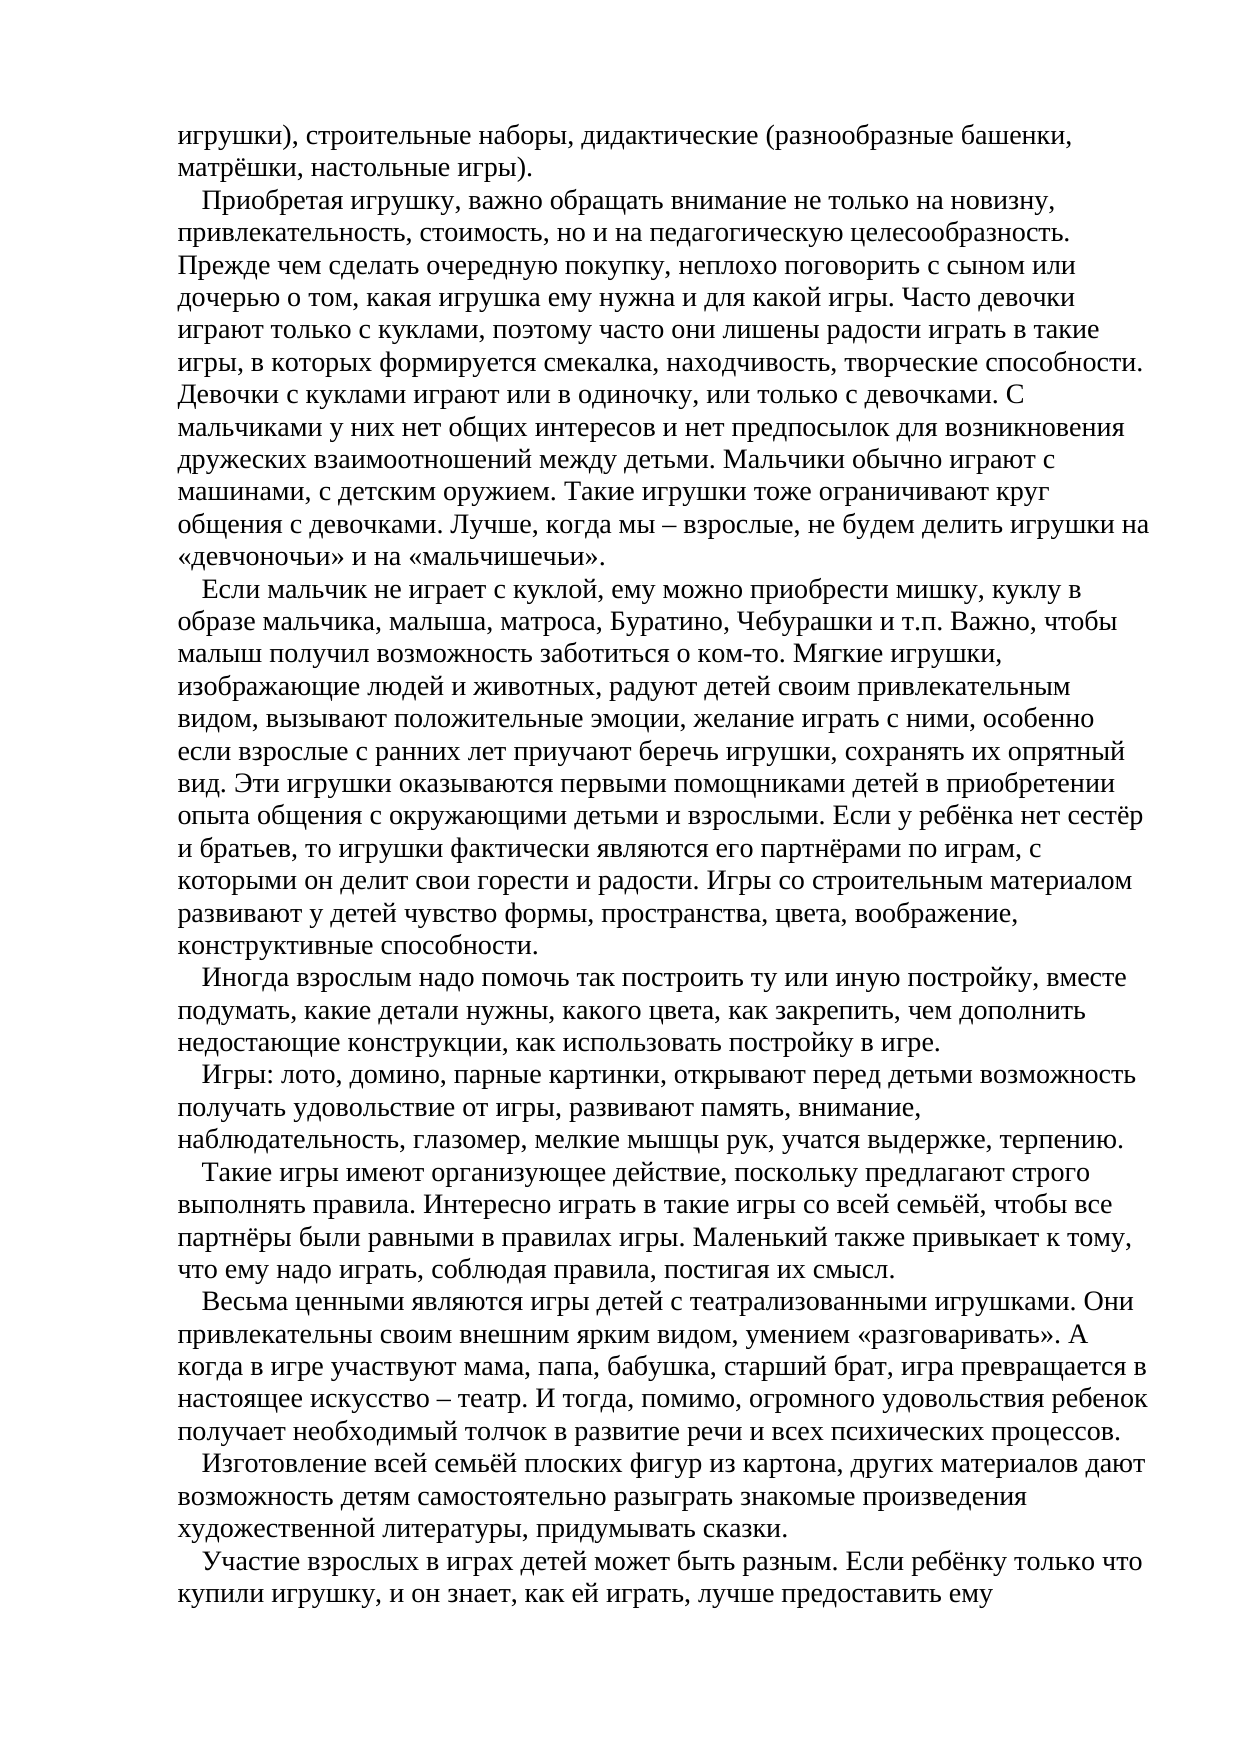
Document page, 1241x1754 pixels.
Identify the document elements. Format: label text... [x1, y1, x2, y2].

text Такие игры имеют организующее действие, поскольку предлагают строго выполнять правила. Интересно играть в такие игры со всей семьёй, чтобы все партнёры были равными в правилах игры. Маленький также привыкает к тому, что ему надо играть, соблюдая правила, постигая их смысл. [177, 1155, 1152, 1284]
text Если мальчик не играет с куклой, ему можно приобрести мишку, куклу в образе мальчика, малыша, матроса, Буратино, Чебурашки и т.п. Важно, чтобы малыш получил возможность заботиться о ком-то. Мягкие игрушки, изображающие людей и животных, радуют детей своим привлекательным видом, вызывают положительные эмоции, желание играть с ними, особенно если взрослые с ранних лет приучают беречь игрушки, сохранять их опрятный вид. Эти игрушки оказываются первыми помощниками детей в приобретении опыта общения с окружающими детьми и взрослыми. Если у ребёнка нет сестёр и братьев, то игрушки фактически являются его партнёрами по играм, с которыми он делит свои горести и радости. Игры со строительным материалом развивают у детей чувство формы, пространства, цвета, воображение, конструктивные способности. [177, 572, 1152, 960]
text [177, 118, 1152, 183]
text Весьма ценными являются игры детей с театрализованными игрушками. Они привлекательны своим внешним ярким видом, умением «разговаривать». А когда в игре участвуют мама, папа, бабушка, старший брат, игра превращается в настоящее искусство – театр. И тогда, помимо, огромного удовольствия ребенок получает необходимый толчок в развитие речи и всех психических процессов. [177, 1284, 1152, 1446]
text Изготовление всей семьёй плоских фигур из картона, других материалов дают возможность детям самостоятельно разыграть знакомые произведения художественной литературы, придумывать сказки. [177, 1446, 1152, 1543]
text Приобретая игрушку, важно обращать внимание не только на новизну, привлекательность, стоимость, но и на педагогическую целесообразность. Прежде чем сделать очередную покупку, неплохо поговорить с сыном или дочерью о том, какая игрушка ему нужна и для какой игры. Часто девочки играют только с куклами, поэтому часто они лишены радости играть в такие игры, в которых формируется смекалка, находчивость, творческие способности. Девочки с куклами играют или в одиночку, или только с девочками. С мальчиками у них нет общих интересов и нет предпосылок для возникновения дружеских взаимоотношений между детьми. Мальчики обычно играют с машинами, с детским оружием. Такие игрушки тоже ограничивают круг общения с девочками. Лучше, когда мы – взрослые, не будем делить игрушки на «девчоночьи» и на «мальчишечьи». [177, 183, 1152, 572]
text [177, 1543, 1152, 1608]
text Игры: лото, домино, парные картинки, открывают перед детьми возможность получать удовольствие от игры, развивают память, внимание, наблюдательность, глазомер, мелкие мышцы рук, учатся выдержке, терпению. [177, 1058, 1152, 1155]
text Иногда взрослым надо помочь так построить ту или иную постройку, вместе подумать, какие детали нужны, какого цвета, как закрепить, чем дополнить недостающие конструкции, как использовать постройку в игре. [177, 960, 1152, 1058]
